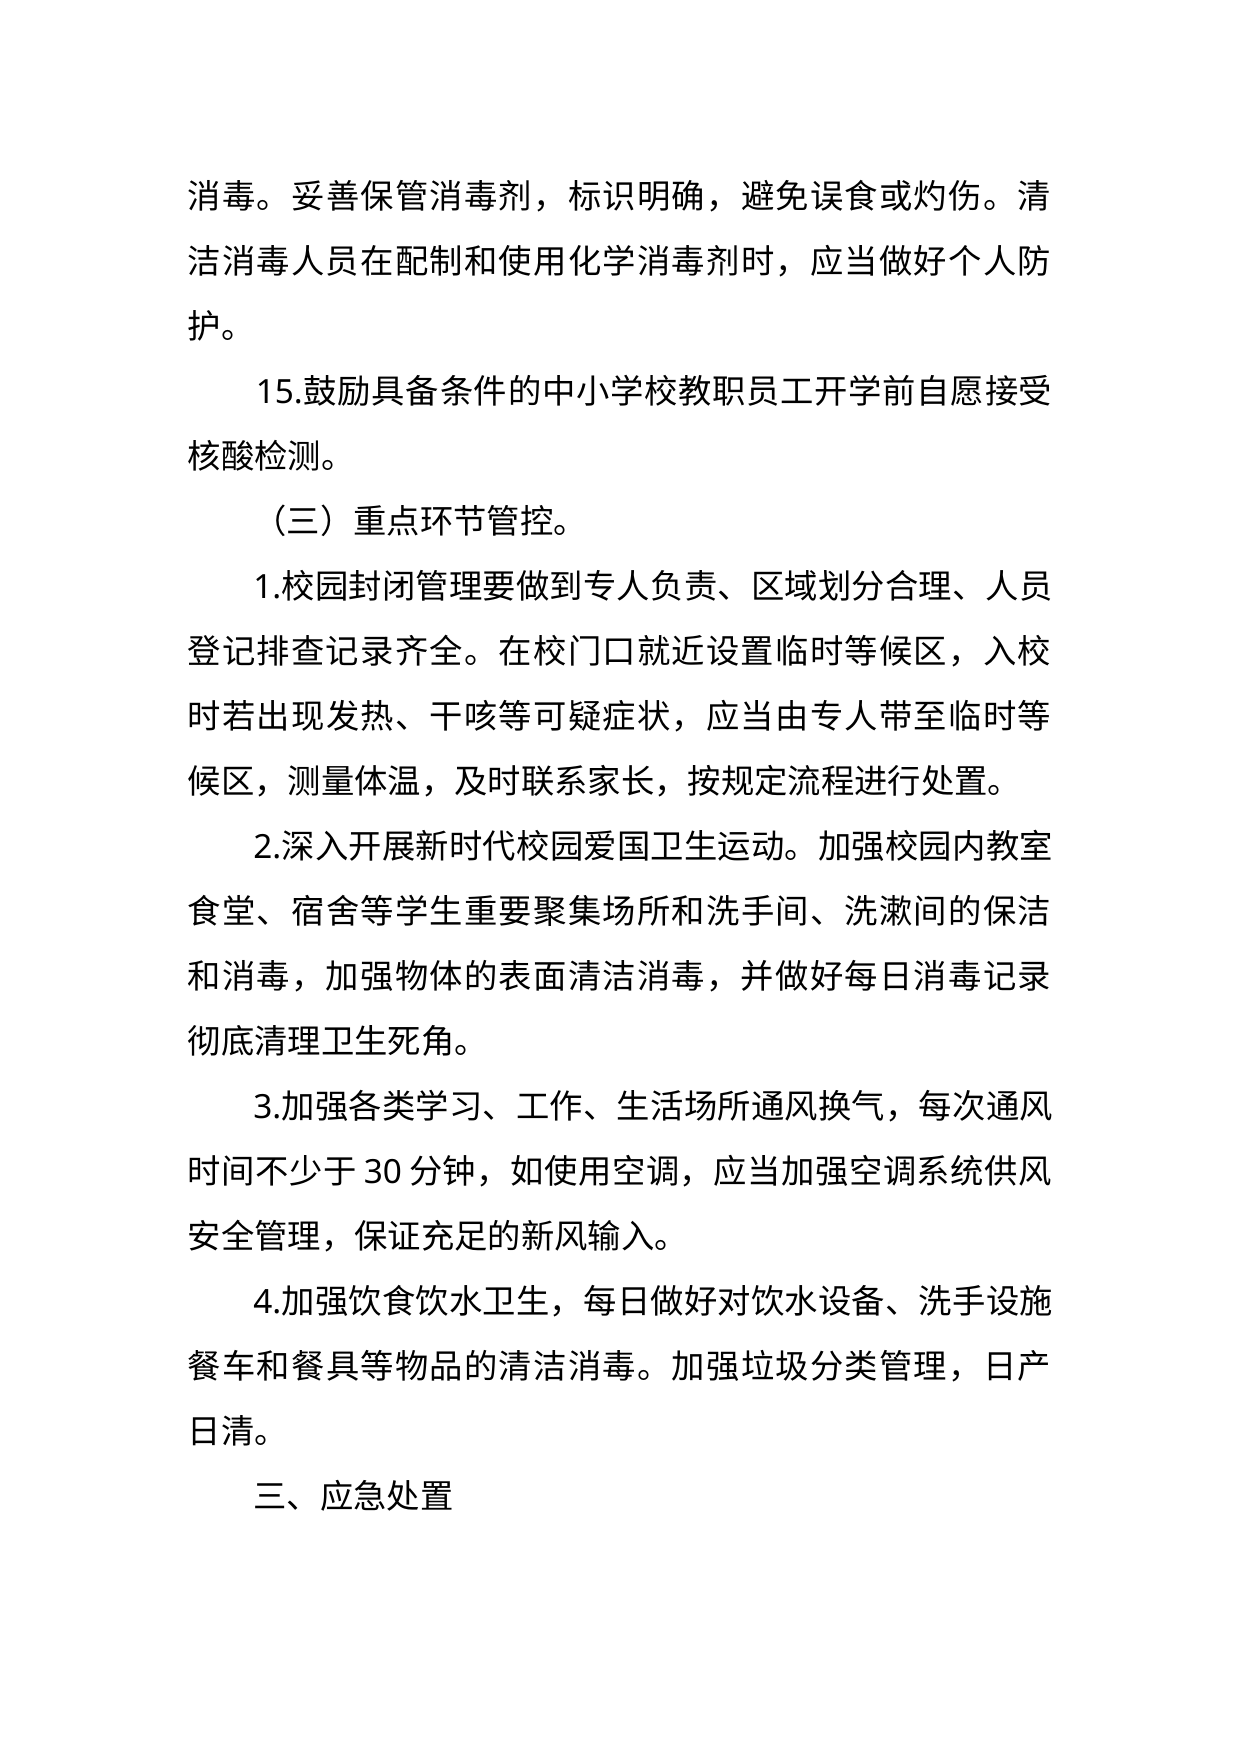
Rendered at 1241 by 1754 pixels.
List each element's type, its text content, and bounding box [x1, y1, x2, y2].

text 三、应急处置 [187, 1462, 1053, 1527]
text （三）重点环节管控。 [187, 487, 1053, 552]
text 1.校园封闭管理要做到专人负责、区域划分合理、人员登记排查记录齐全。在校门口就近设置临时等候区，入校时若出现发热、干咳等可疑症状，应当由专人带至临时等候区，测量体温，及时联系家长，按规定流程进行处置。 [187, 552, 1053, 812]
text 4.加强饮食饮水卫生，每日做好对饮水设备、洗手设施、餐车和餐具等物品的清洁消毒。加强垃圾分类管理，日产日清。 [187, 1267, 1053, 1462]
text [187, 162, 1053, 487]
text 2.深入开展新时代校园爱国卫生运动。加强校园内教室、食堂、宿舍等学生重要聚集场所和洗手间、洗漱间的保洁和消毒，加强物体的表面清洁消毒，并做好每日消毒记录，彻底清理卫生死角。 [187, 812, 1053, 1072]
text 3.加强各类学习、工作、生活场所通风换气，每次通风时间不少于30分钟，如使用空调，应当加强空调系统供风安全管理，保证充足的新风输入。 [187, 1072, 1053, 1267]
